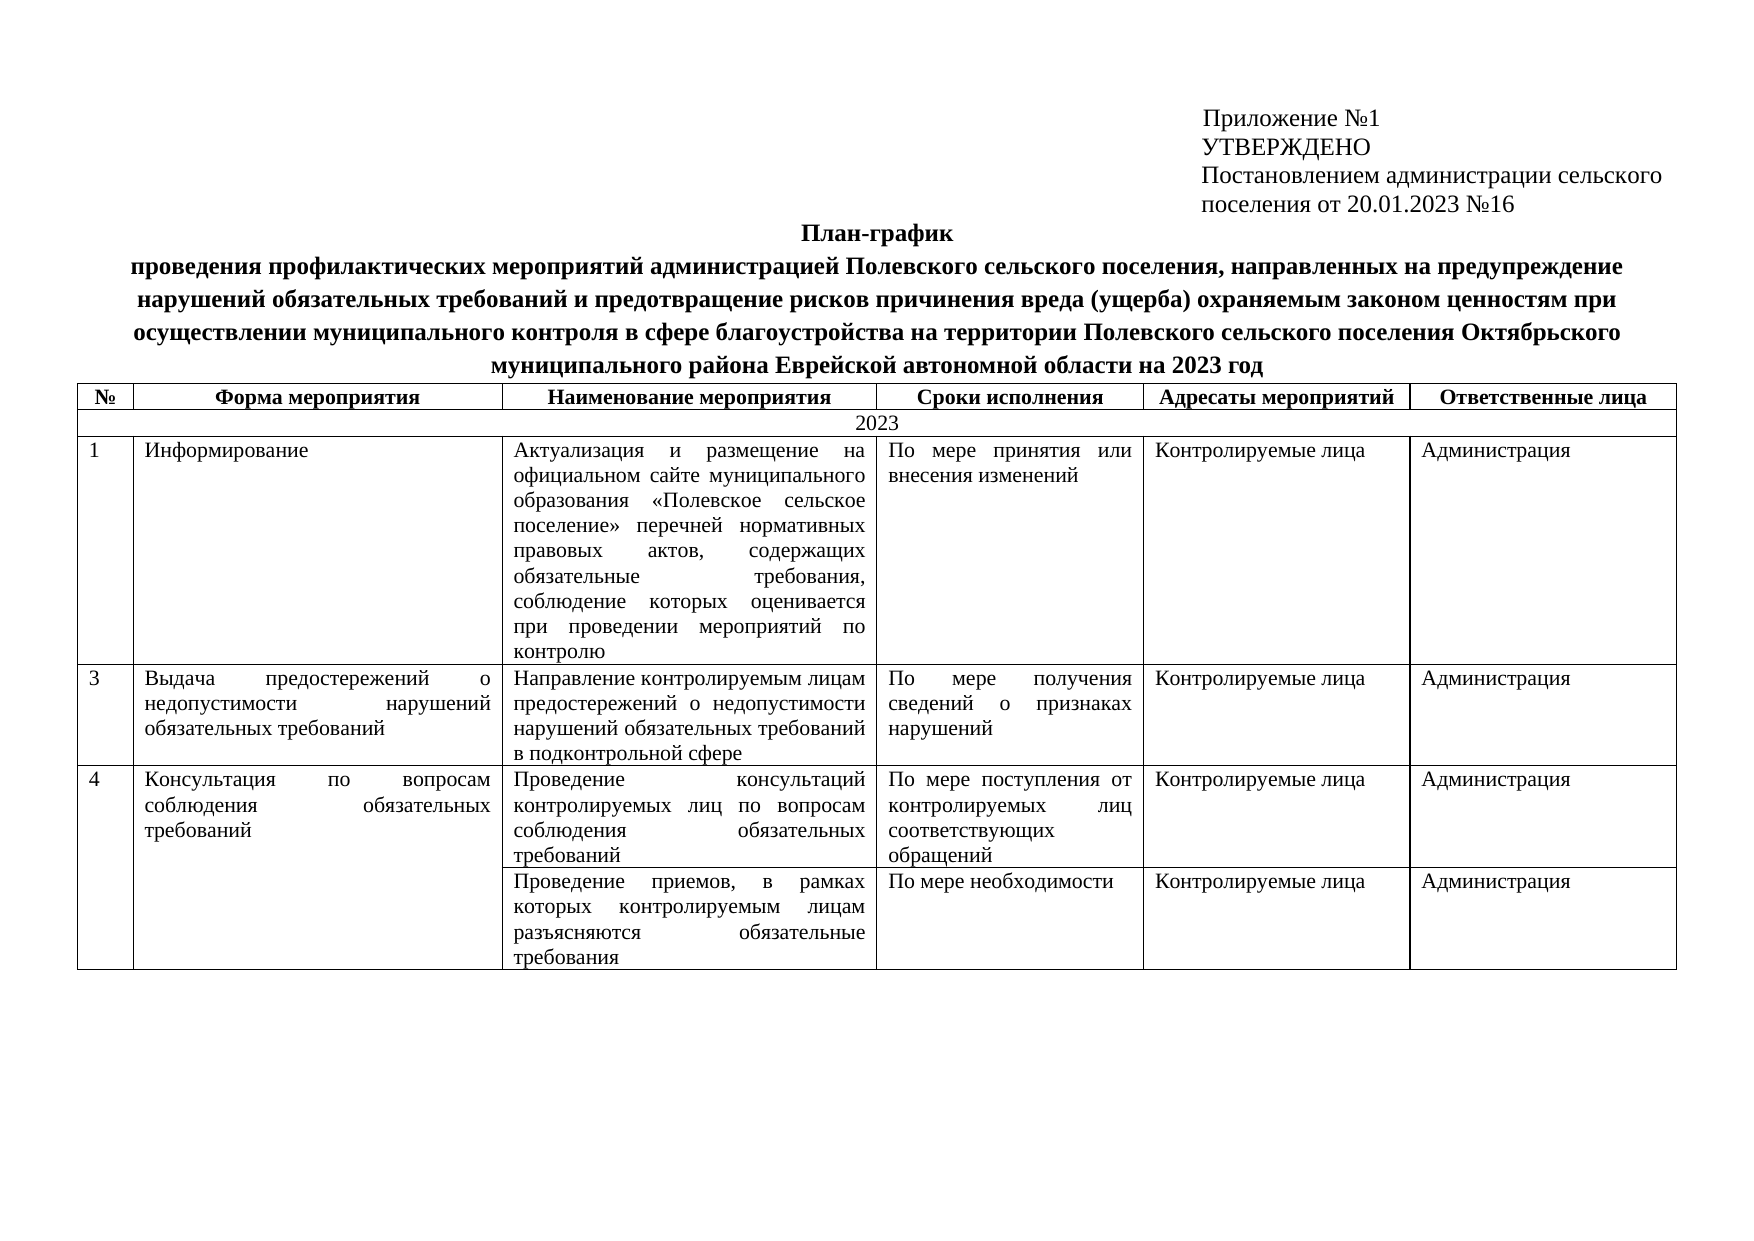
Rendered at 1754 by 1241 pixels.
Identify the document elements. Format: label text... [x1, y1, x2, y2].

table_cell 3 [78, 665, 133, 765]
table_cell 1 [78, 437, 133, 663]
table_header Ответственные лица [1411, 384, 1676, 409]
table_cell По мере получения сведений о признаках нарушений [877, 665, 1143, 765]
table_cell Контролируемые лица [1144, 437, 1409, 663]
text Постановлением администрации сельского [601, 161, 1665, 189]
table_cell Направление контролируемым лицам предостережений о недопустимости нарушений обязательных требований в подконтрольной сфере [503, 665, 876, 765]
table_cell Администрация [1411, 437, 1676, 663]
table_header Форма мероприятия [134, 384, 502, 409]
table_header Наименование мероприятия [503, 384, 876, 409]
table_cell Проведение консультаций контролируемых лиц по вопросам соблюдения обязательных требований [503, 766, 876, 867]
text Приложение №1 [89, 103, 1665, 132]
table_cell Администрация [1411, 665, 1676, 765]
table_cell Консультация по вопросам соблюдения обязательных требований [134, 766, 502, 969]
table_cell Контролируемые лица [1144, 665, 1409, 765]
table_cell Контролируемые лица [1144, 766, 1409, 867]
table_cell Выдача предостережений о недопустимости нарушений обязательных требований [134, 665, 502, 765]
table_cell Администрация [1411, 868, 1676, 969]
table_cell Проведение приемов, в рамках которых контролируемым лицам разъясняются обязательные требования [503, 868, 876, 969]
text проведения профилактических мероприятий администрацией Полевского сельского поселения, направленных на предупреждение нарушений обязательных требований и предотвращение рисков причинения вреда (ущерба) охраняемым законом ценностям при осуществлении муниципального контроля в сфере благоустройства на территории Полевского сельского поселения Октябрьского муниципального района Еврейской автономной области на 2023 год [89, 251, 1665, 379]
table_cell По мере принятия или внесения изменений [877, 437, 1143, 663]
table_cell По мере поступления от контролируемых лиц соответствующих обращений [877, 766, 1143, 867]
table_cell Информирование [134, 437, 502, 663]
table_header № [78, 384, 133, 409]
text УТВЕРЖДЕНО [89, 132, 1665, 161]
table_cell Контролируемые лица [1144, 868, 1409, 969]
table_header Адресаты мероприятий [1144, 384, 1409, 409]
table_cell Администрация [1411, 766, 1676, 867]
text поселения от 20.01.2023 №16 [89, 189, 1665, 218]
text План-график [89, 218, 1665, 247]
table_cell По мере необходимости [877, 868, 1143, 969]
table_cell Актуализация и размещение на официальном сайте муниципального образования «Полевское сельское поселение» перечней нормативных правовых актов, содержащих обязательные требования, соблюдение которых оценивается при проведении мероприятий по контролю [503, 437, 876, 663]
table_header Сроки исполнения [877, 384, 1143, 409]
table_cell 4 [78, 766, 133, 969]
table_cell 2023 [78, 410, 1676, 436]
